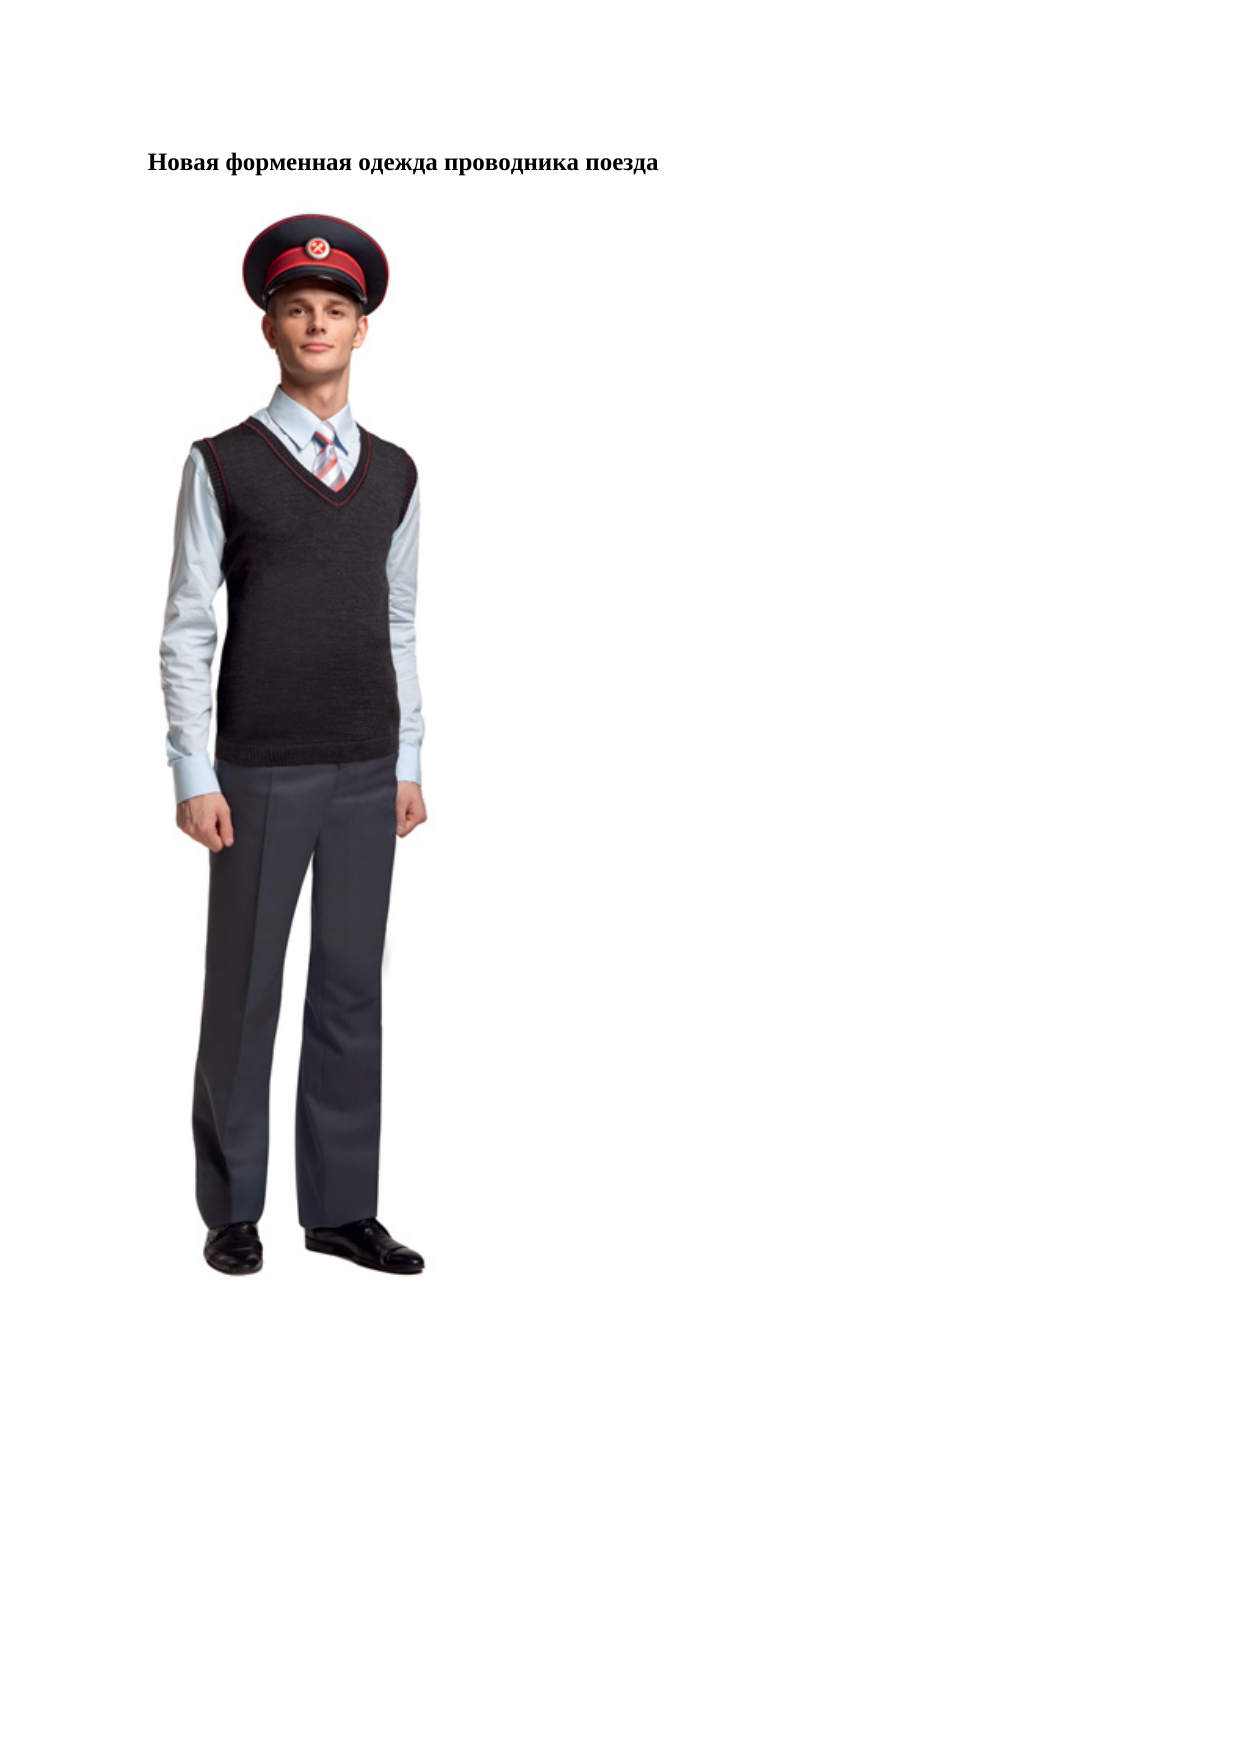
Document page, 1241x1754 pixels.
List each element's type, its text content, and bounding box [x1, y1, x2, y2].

picture [147, 205, 470, 1300]
text Новая форменная одежда проводника поезда [148, 147, 1152, 176]
